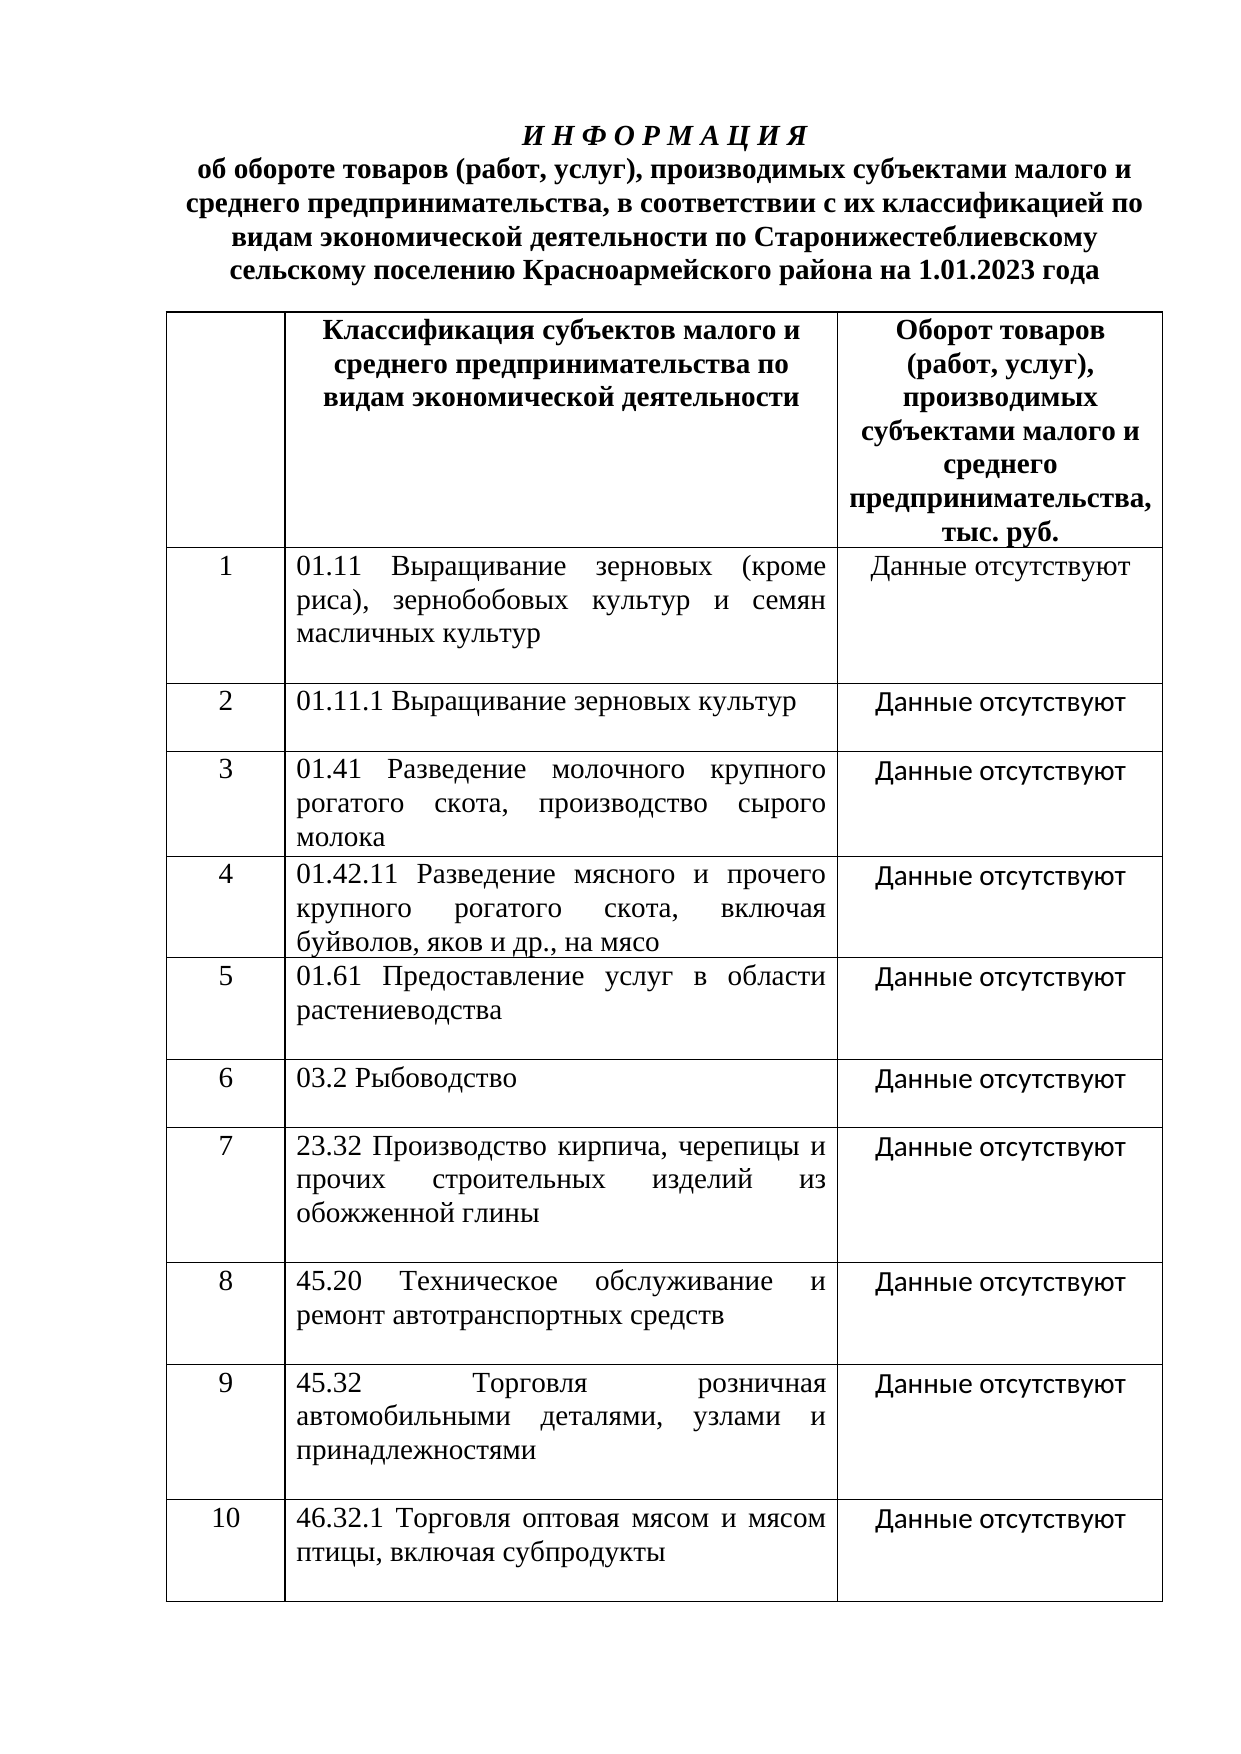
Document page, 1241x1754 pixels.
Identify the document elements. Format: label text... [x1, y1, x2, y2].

table_cell 03.2 Рыбоводство [286, 1060, 837, 1127]
text И Н Ф О Р М А Ц И Я [177, 118, 1152, 152]
text об обороте товаров (работ, услуг), производимых субъектами малого и среднего предпринимательства, в соответствии с их классификацией по видам экономической деятельности по Старонижестеблиевскому сельскому поселению Красноармейского района на 1.01.2023 года [177, 152, 1152, 286]
table_header [167, 313, 284, 547]
table_cell 8 [167, 1263, 284, 1364]
table_cell 01.61 Предоставление услуг в области растениеводства [286, 958, 837, 1059]
table_cell 01.41 Разведение молочного крупного рогатого скота, производство сырого молока [286, 752, 837, 856]
table_cell Данные отсутствуют [838, 857, 1162, 957]
table_cell 01.42.11 Разведение мясного и прочего крупного рогатого скота, включая буйволов, яков и др., на мясо [286, 857, 837, 957]
table_cell Данные отсутствуют [838, 684, 1162, 751]
table_cell 5 [167, 958, 284, 1059]
table_cell Данные отсутствуют [838, 752, 1162, 856]
table_header Классификация субъектов малого и среднего предпринимательства по видам экономической деятельности [286, 313, 837, 547]
table_cell Данные отсутствуют [838, 548, 1162, 682]
table_cell 6 [167, 1060, 284, 1127]
table_cell 4 [167, 857, 284, 957]
table_cell Данные отсутствуют [838, 1500, 1162, 1601]
table_cell 3 [167, 752, 284, 856]
table_cell 2 [167, 684, 284, 751]
table_cell 1 [167, 548, 284, 682]
table_cell Данные отсутствуют [838, 958, 1162, 1059]
table_cell Данные отсутствуют [838, 1365, 1162, 1499]
table_cell 7 [167, 1128, 284, 1262]
table_cell 46.32.1 Торговля оптовая мясом и мясом птицы, включая субпродукты [286, 1500, 837, 1601]
table_cell 10 [167, 1500, 284, 1601]
table_cell 9 [167, 1365, 284, 1499]
table_cell Данные отсутствуют [838, 1060, 1162, 1127]
table_cell 01.11 Выращивание зерновых (кроме риса), зернобобовых культур и семян масличных культур [286, 548, 837, 682]
table_cell 45.20 Техническое обслуживание и ремонт автотранспортных средств [286, 1263, 837, 1364]
table_cell 01.11.1 Выращивание зерновых культур [286, 684, 837, 751]
table_cell Данные отсутствуют [838, 1128, 1162, 1262]
table_header Оборот товаров (работ, услуг), производимых субъектами малого и среднего предпринимательства, тыс. руб. [838, 313, 1162, 547]
table_cell Данные отсутствуют [838, 1263, 1162, 1364]
table_cell 23.32 Производство кирпича, черепицы и прочих строительных изделий из обожженной глины [286, 1128, 837, 1262]
table_cell 45.32 Торговля розничная автомобильными деталями, узлами и принадлежностями [286, 1365, 837, 1499]
